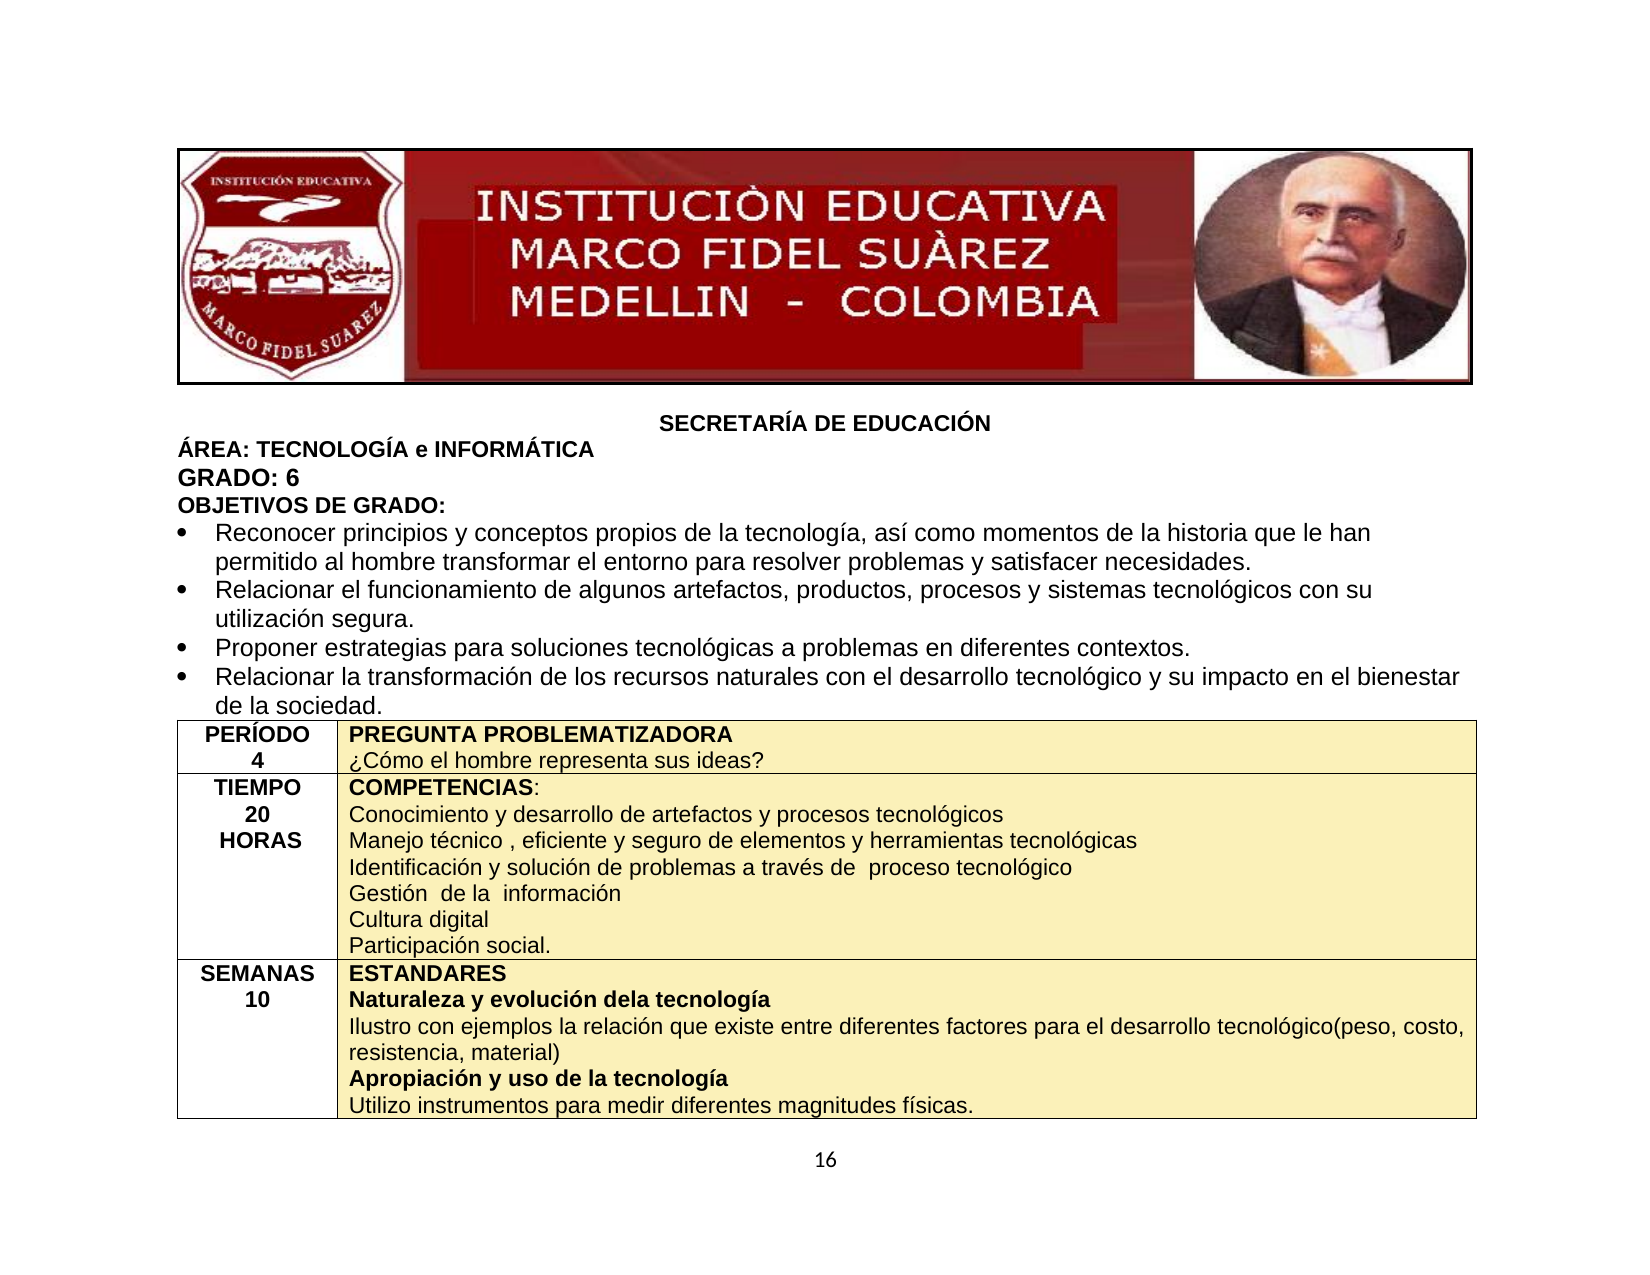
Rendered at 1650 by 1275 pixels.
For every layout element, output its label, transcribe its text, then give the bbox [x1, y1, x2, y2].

text OBJETIVOS DE GRADO: [177, 492, 1473, 518]
list Reconocer principios y conceptos propios de la tecnología, así como momentos de la historia que le han permitido al hombre transformar el entorno para resolver problemas y satisfacer necesidades. [177, 518, 1473, 576]
table_header PREGUNTA PROBLEMATIZADORA ¿Cómo el hombre representa sus ideas? [338, 721, 1476, 773]
text ÁREA: TECNOLOGÍA e INFORMÁTICA [177, 436, 1473, 463]
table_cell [338, 960, 1476, 1118]
table_cell COMPETENCIAS: Conocimiento y desarrollo de artefactos y procesos tecnológicos Manejo técnico , eficiente y seguro de elementos y herramientas tecnológicas Identificación y solución de problemas a través de proceso tecnológico Gestión de la información Cultura digital Participación social. [338, 774, 1476, 959]
text GRADO: 6 [177, 463, 1473, 492]
table_header PERÍODO 4 [178, 721, 337, 773]
picture [180, 151, 1470, 382]
table_cell SEMANAS 10 [178, 960, 337, 1118]
table_cell TIEMPO 20 HORAS [178, 774, 337, 959]
list Proponer estrategias para soluciones tecnológicas a problemas en diferentes contextos. [177, 633, 1473, 662]
text SECRETARÍA DE EDUCACIÓN [177, 410, 1473, 436]
list Relacionar el funcionamiento de algunos artefactos, productos, procesos y sistemas tecnológicos con su utilización segura. [177, 576, 1473, 633]
list Relacionar la transformación de los recursos naturales con el desarrollo tecnológico y su impacto en el bienestar de la sociedad. [177, 662, 1473, 719]
